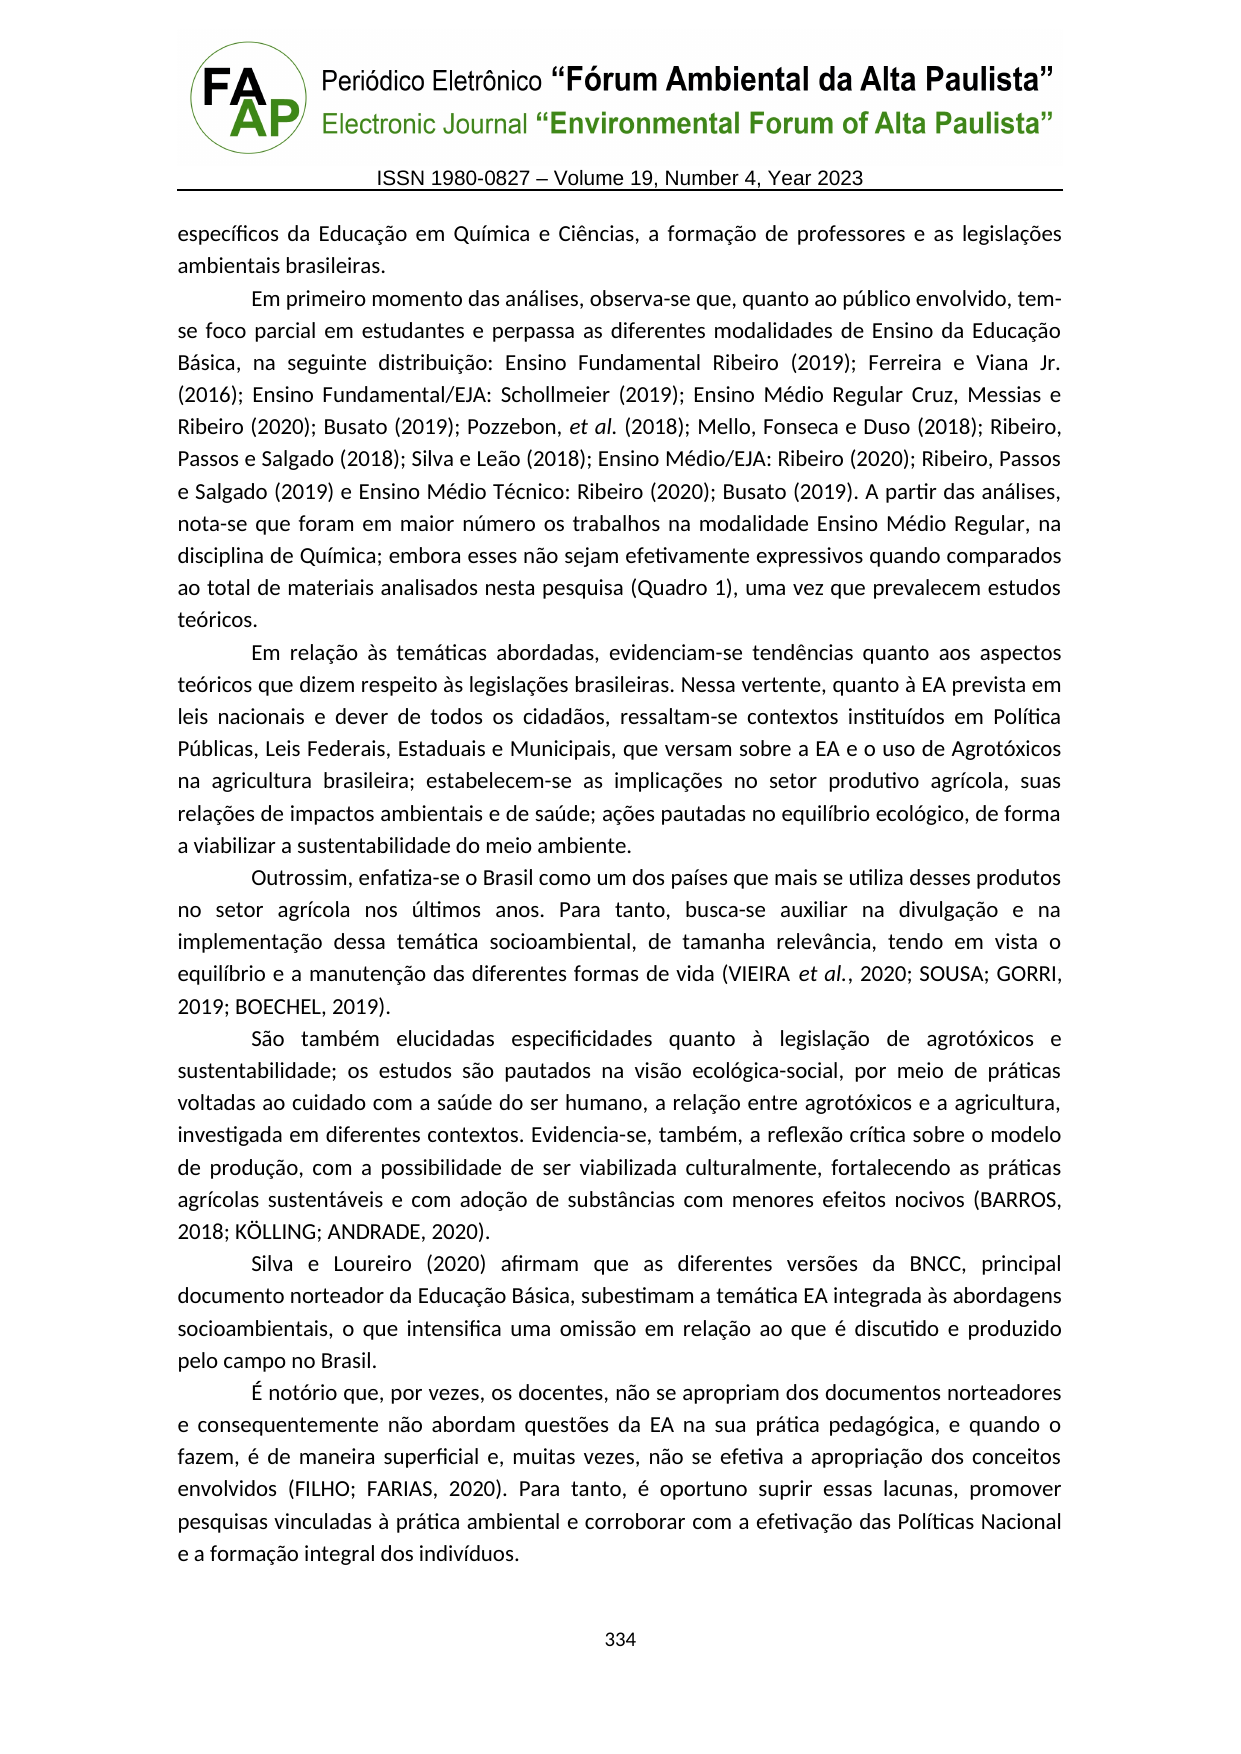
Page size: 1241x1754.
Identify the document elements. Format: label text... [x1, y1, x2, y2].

text Silva e Loureiro (2020) afirmam que as diferentes versões da BNCC, principal documento norteador da Educação Básica, subestimam a temática EA integrada às abordagens socioambientais, o que intensifica uma omissão em relação ao que é discutido e produzido pelo campo no Brasil. [177, 1249, 1063, 1374]
text Em primeiro momento das análises, observa-se que, quanto ao público envolvido, tem-se foco parcial em estudantes e perpassa as diferentes modalidades de Ensino da Educação Básica, na seguinte distribuição: Ensino Fundamental Ribeiro (2019); Ferreira e Viana Jr. (2016); Ensino Fundamental/EJA: Schollmeier (2019); Ensino Médio Regular Cruz, Messias e Ribeiro (2020); Busato (2019); Pozzebon, et al. (2018); Mello, Fonseca e Duso (2018); Ribeiro, Passos e Salgado (2018); Silva e Leão (2018); Ensino Médio/EJA: Ribeiro (2020); Ribeiro, Passos e Salgado (2019) e Ensino Médio Técnico: Ribeiro (2020); Busato (2019). A partir das análises, nota-se que foram em maior número os trabalhos na modalidade Ensino Médio Regular, na disciplina de Química; embora esses não sejam efetivamente expressivos quando comparados ao total de materiais analisados nesta pesquisa (Quadro 1), uma vez que prevalecem estudos teóricos. [177, 284, 1063, 633]
text Em relação às temáticas abordadas, evidenciam-se tendências quanto aos aspectos teóricos que dizem respeito às legislações brasileiras. Nessa vertente, quanto à EA prevista em leis nacionais e dever de todos os cidadãos, ressaltam-se contextos instituídos em Política Públicas, Leis Federais, Estaduais e Municipais, que versam sobre a EA e o uso de Agrotóxicos na agricultura brasileira; estabelecem-se as implicações no setor produtivo agrícola, suas relações de impactos ambientais e de saúde; ações pautadas no equilíbrio ecológico, de forma a viabilizar a sustentabilidade do meio ambiente. [177, 638, 1063, 859]
text São também elucidadas especificidades quanto à legislação de agrotóxicos e sustentabilidade; os estudos são pautados na visão ecológica-social, por meio de práticas voltadas ao cuidado com a saúde do ser humano, a relação entre agrotóxicos e a agricultura, investigada em diferentes contextos. Evidencia-se, também, a reflexão crítica sobre o modelo de produção, com a possibilidade de ser viabilizada culturalmente, fortalecendo as práticas agrícolas sustentáveis e com adoção de substâncias com menores efeitos nocivos (BARROS, 2018; KÖLLING; ANDRADE, 2020). [177, 1024, 1063, 1245]
text É notório que, por vezes, os docentes, não se apropriam dos documentos norteadores e consequentemente não abordam questões da EA na sua prática pedagógica, e quando o fazem, é de maneira superficial e, muitas vezes, não se efetiva a apropriação dos conceitos envolvidos (FILHO; FARIAS, 2020). Para tanto, é oportuno suprir essas lacunas, promover pesquisas vinculadas à prática ambiental e corroborar com a efetivação das Políticas Nacional e a formação integral dos indivíduos. [177, 1378, 1063, 1567]
picture [177, 29, 1063, 166]
text Outrossim, enfatiza-se o Brasil como um dos países que mais se utiliza desses produtos no setor agrícola nos últimos anos. Para tanto, busca-se auxiliar na divulgação e na implementação dessa temática socioambiental, de tamanha relevância, tendo em vista o equilíbrio e a manutenção das diferentes formas de vida (VIEIRA et al., 2020; SOUSA; GORRI, 2019; BOECHEL, 2019). [177, 863, 1063, 1020]
